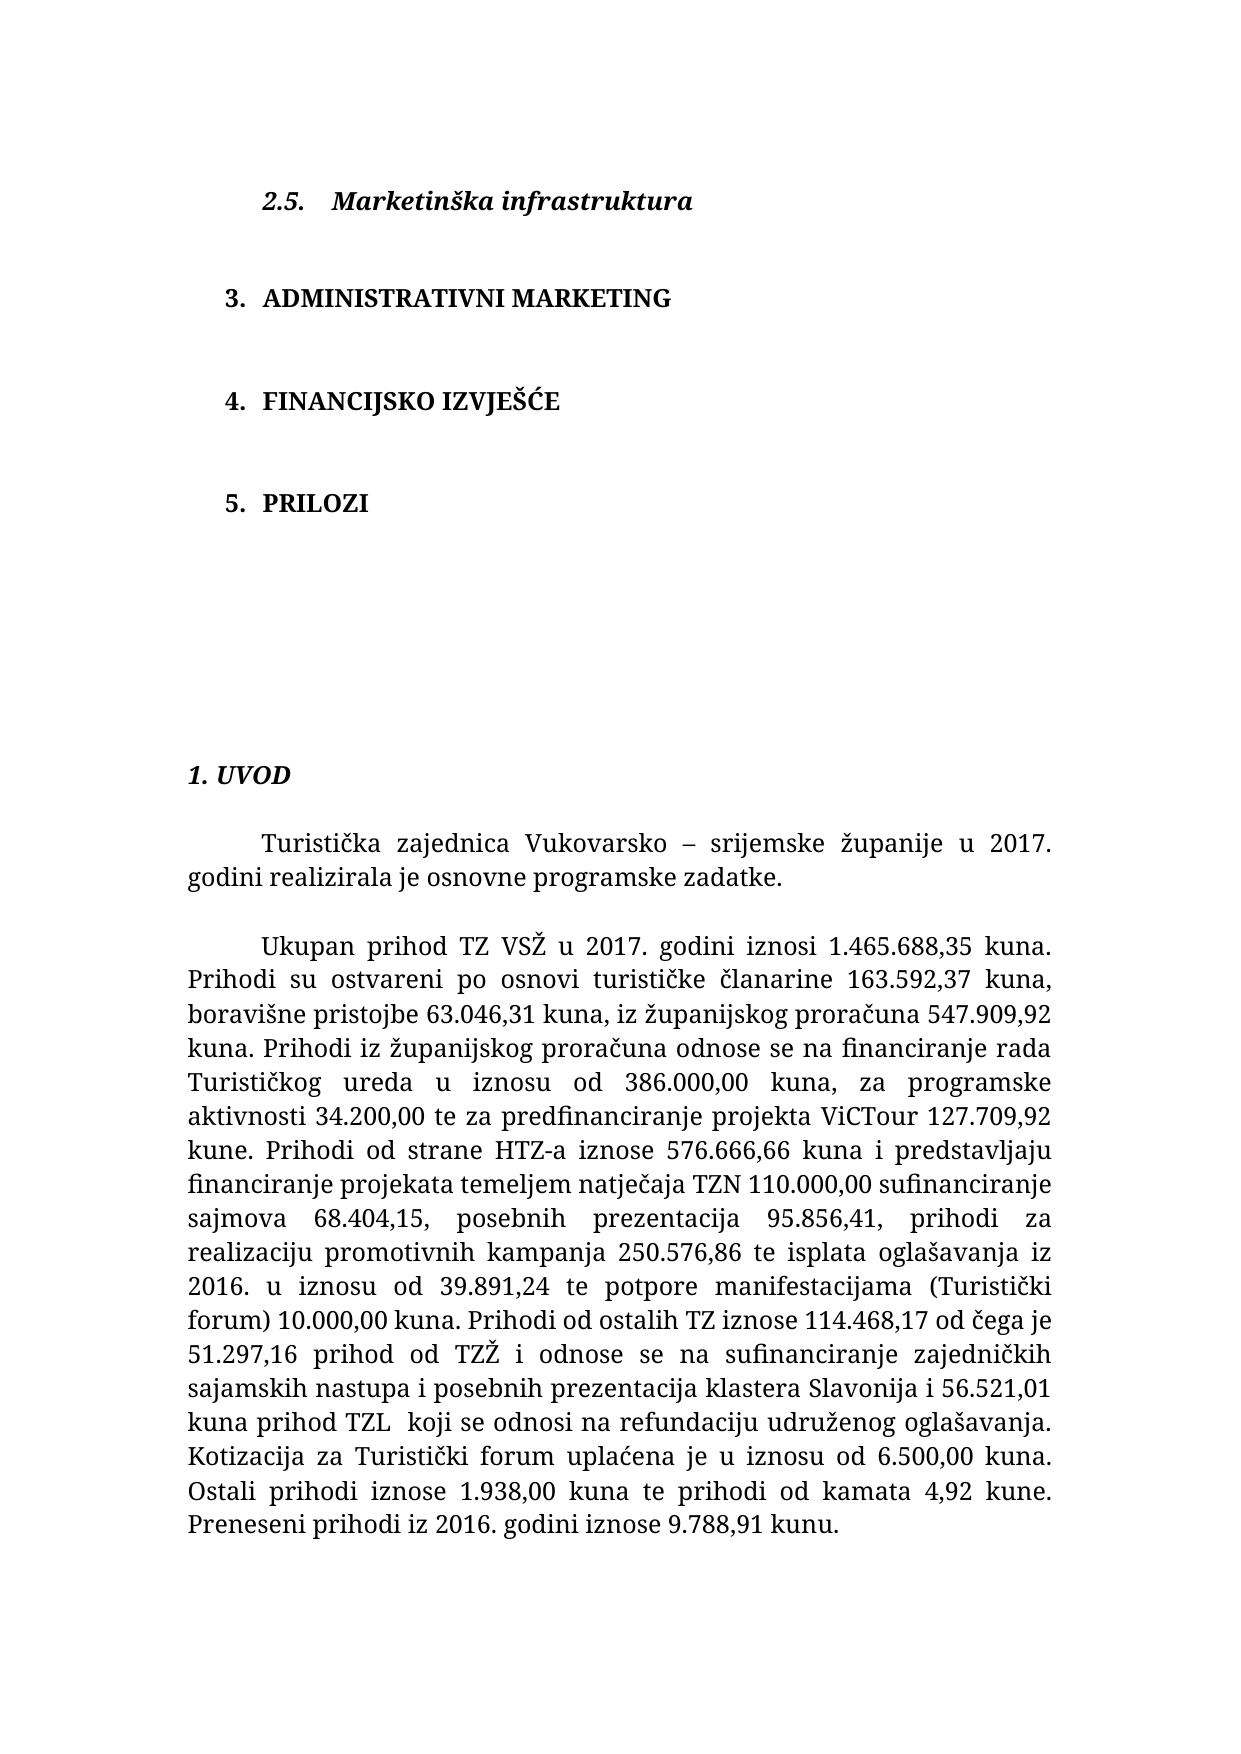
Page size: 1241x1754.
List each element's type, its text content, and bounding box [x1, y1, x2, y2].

text 1. UVOD [187, 758, 1053, 792]
list PRILOZI [225, 485, 1053, 519]
text 2.5. Marketinška infrastruktura [262, 184, 1053, 218]
text Ukupan prihod TZ VSŽ u 2017. godini iznosi 1.465.688,35 kuna. Prihodi su ostvareni po osnovi turističke članarine 163.592,37 kuna, boravišne pristojbe 63.046,31 kuna, iz županijskog proračuna 547.909,92 kuna. Prihodi iz županijskog proračuna odnose se na financiranje rada Turističkog ureda u iznosu od 386.000,00 kuna, za programske aktivnosti 34.200,00 te za predfinanciranje projekta ViCTour 127.709,92 kune. Prihodi od strane HTZ-a iznose 576.666,66 kuna i predstavljaju financiranje projekata temeljem natječaja TZN 110.000,00 sufinanciranje sajmova 68.404,15, posebnih prezentacija 95.856,41, prihodi za realizaciju promotivnih kampanja 250.576,86 te isplata oglašavanja iz 2016. u iznosu od 39.891,24 te potpore manifestacijama (Turistički forum) 10.000,00 kuna. Prihodi od ostalih TZ iznose 114.468,17 od čega je 51.297,16 prihod od TZŽ i odnose se na sufinanciranje zajedničkih sajamskih nastupa i posebnih prezentacija klastera Slavonija i 56.521,01 kuna prihod TZL koji se odnosi na refundaciju udruženog oglašavanja. Kotizacija za Turistički forum uplaćena je u iznosu od 6.500,00 kuna. Ostali prihodi iznose 1.938,00 kuna te prihodi od kamata 4,92 kune. Preneseni prihodi iz 2016. godini iznose 9.788,91 kunu. [187, 928, 1053, 1541]
list FINANCIJSKO IZVJEŠĆE [225, 383, 1053, 417]
list ADMINISTRATIVNI MARKETING [225, 281, 1053, 315]
text Turistička zajednica Vukovarsko – srijemske županije u 2017. godini realizirala je osnovne programske zadatke. [187, 826, 1053, 894]
